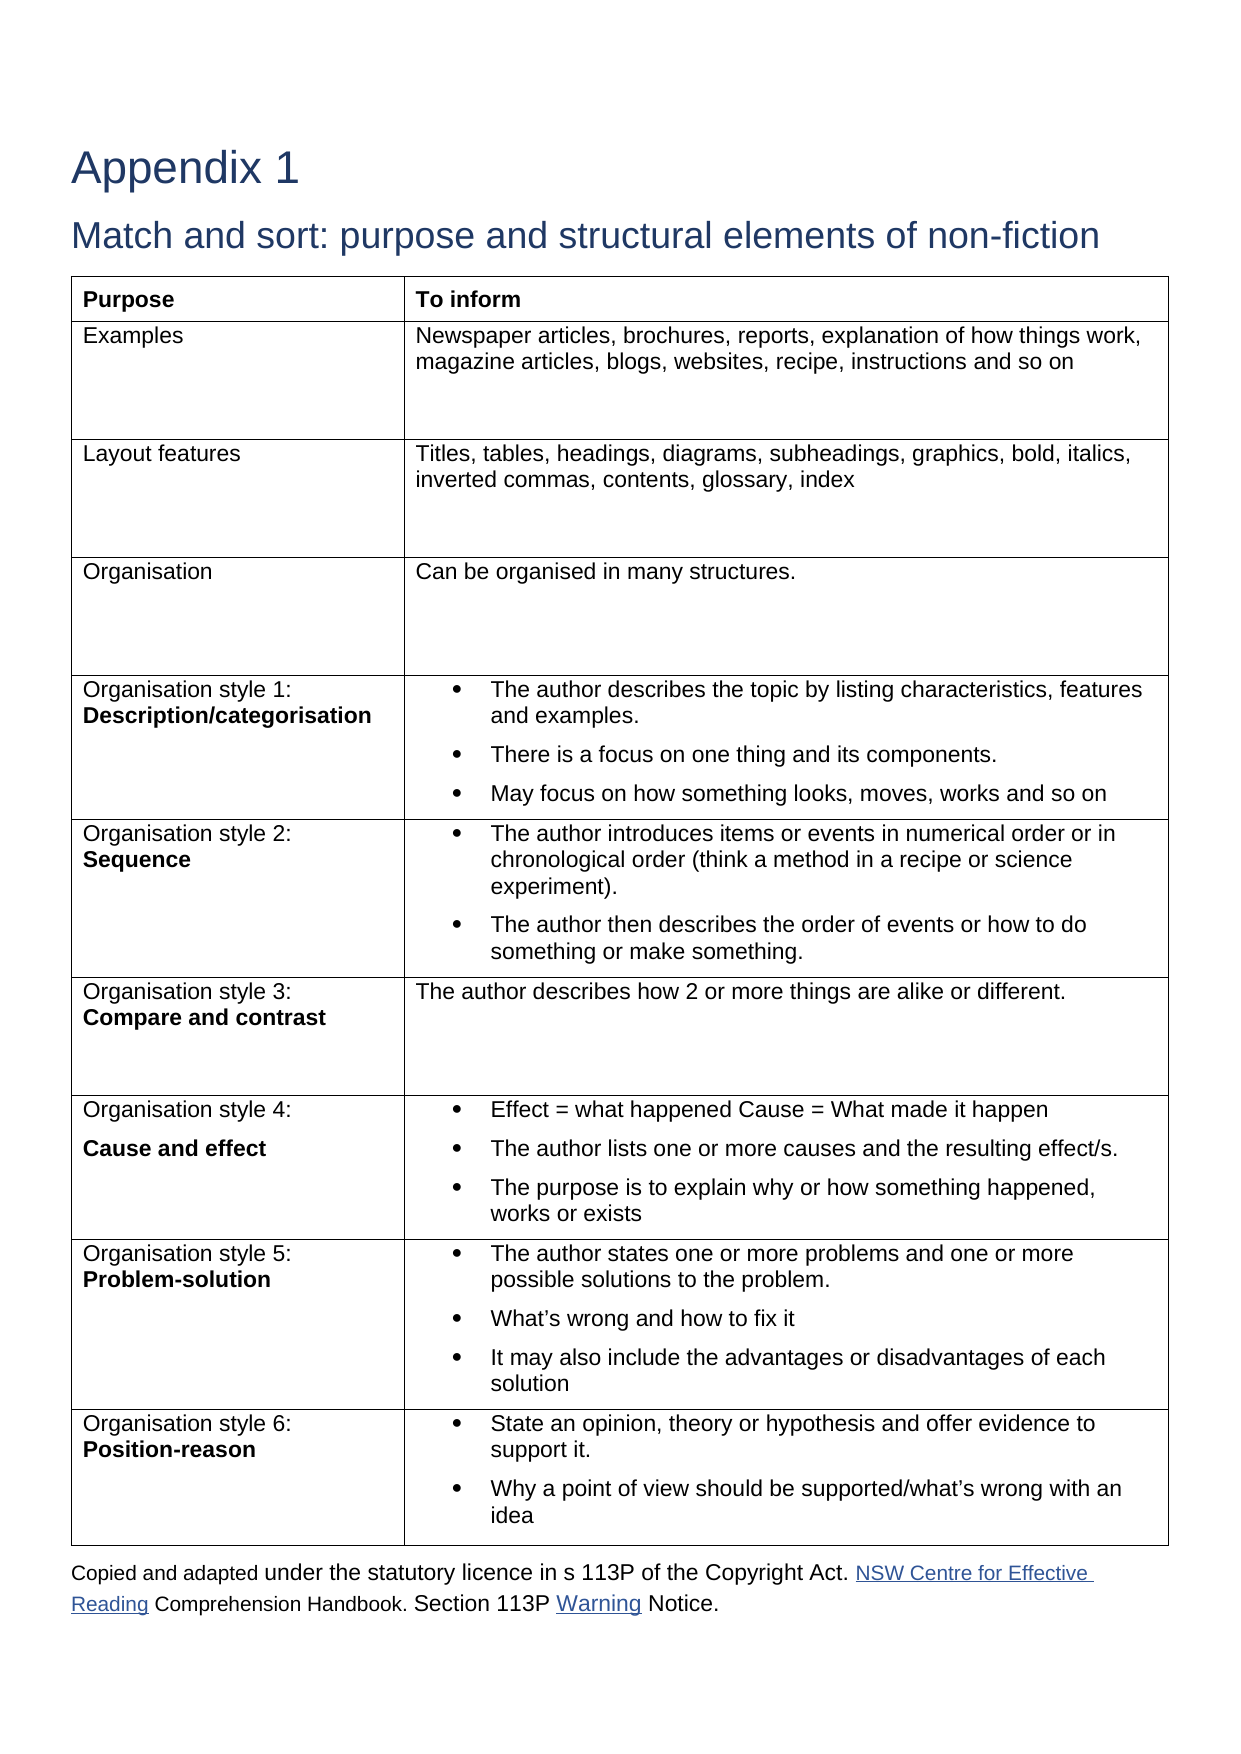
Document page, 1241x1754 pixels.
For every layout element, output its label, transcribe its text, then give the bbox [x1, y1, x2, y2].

table_cell Organisation style 6: Position-reason [72, 1410, 404, 1545]
table_cell The author states one or more problems and one or more possible solutions to the problem. What’s wrong and how to fix it It may also include the advantages or disadvantages of each solution [405, 1240, 1168, 1409]
table_cell Organisation style 1: Description/categorisation [72, 676, 404, 819]
table_cell The author describes how 2 or more things are alike or different. [405, 978, 1168, 1095]
table_cell State an opinion, theory or hypothesis and offer evidence to support it. Why a point of view should be supported/what’s wrong with an idea [405, 1410, 1168, 1545]
table_cell Organisation style 5: Problem-solution [72, 1240, 404, 1409]
table_header Purpose [72, 277, 404, 321]
table_cell Examples [72, 322, 404, 439]
table_header To inform [405, 277, 1168, 321]
table_cell The author describes the topic by listing characteristics, features and examples. There is a focus on one thing and its components. May focus on how something looks, moves, works and so on [405, 676, 1168, 819]
table_cell Organisation style 3: Compare and contrast [72, 978, 404, 1095]
table_cell Layout features [72, 440, 404, 557]
text Copied and adapted under the statutory licence in s 113P of the Copyright Act. NSW Centre for Effective Reading Comprehension Handbook. Section 113P Warning Notice. [71, 1558, 1169, 1616]
table_cell Effect = what happened Cause = What made it happen The author lists one or more causes and the resulting effect/s. The purpose is to explain why or how something happened, works or exists [405, 1096, 1168, 1239]
subtitle Match and sort: purpose and structural elements of non-fiction [71, 214, 1169, 257]
table_cell Can be organised in many structures. [405, 558, 1168, 675]
table_cell Organisation style 2: Sequence [72, 820, 404, 977]
table_cell Newspaper articles, brochures, reports, explanation of how things work, magazine articles, blogs, websites, recipe, instructions and so on [405, 322, 1168, 439]
table_cell Organisation [72, 558, 404, 675]
subtitle Appendix 1 [71, 141, 1169, 193]
table_cell The author introduces items or events in numerical order or in chronological order (think a method in a recipe or science experiment). The author then describes the order of events or how to do something or make something. [405, 820, 1168, 977]
table_cell Titles, tables, headings, diagrams, subheadings, graphics, bold, italics, inverted commas, contents, glossary, index [405, 440, 1168, 557]
table_cell Organisation style 4: Cause and effect [72, 1096, 404, 1239]
